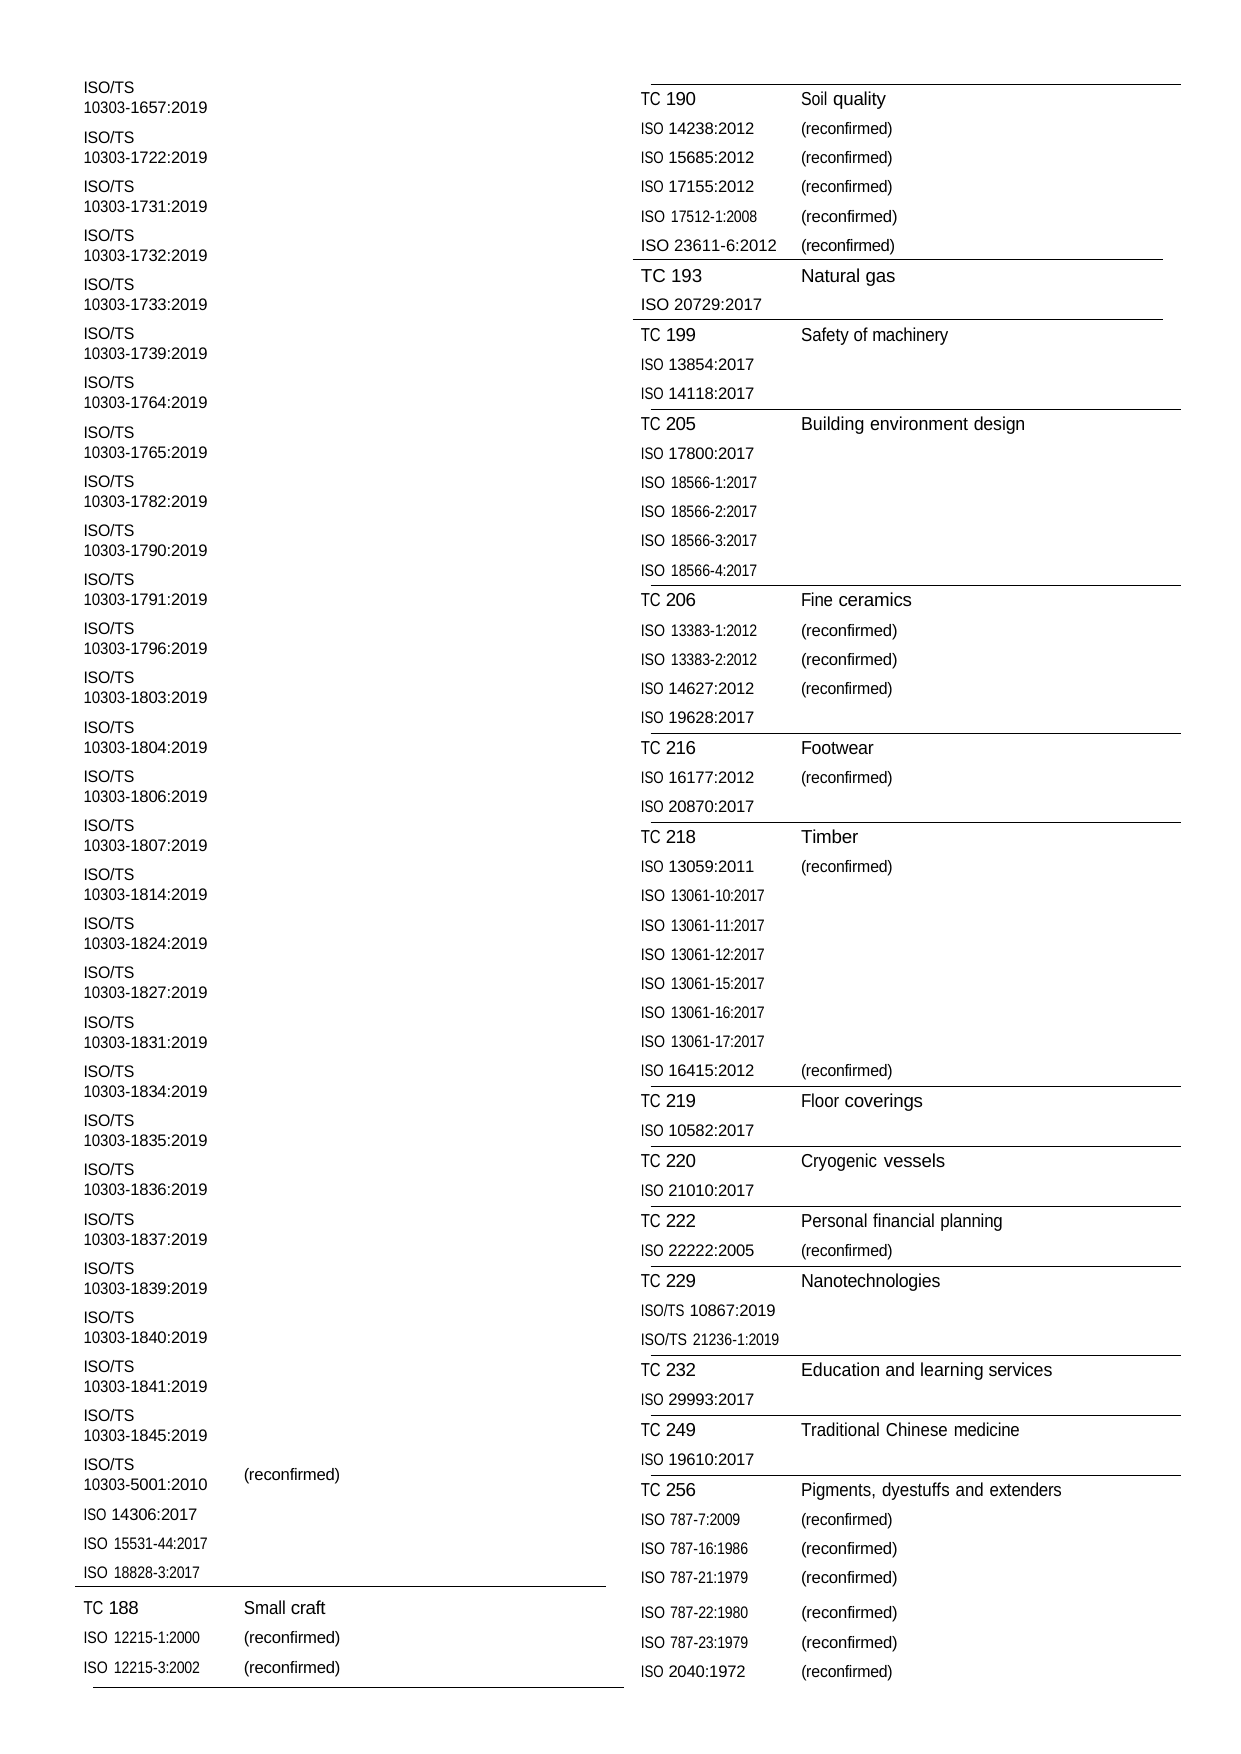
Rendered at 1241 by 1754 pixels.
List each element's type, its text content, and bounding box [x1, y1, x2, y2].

text ISO 787-16:1986 (reconfirmed) [641, 1539, 1178, 1558]
text ISO/TS [83, 570, 217, 589]
text ISO 16177:2012 (reconfirmed) [641, 768, 1178, 787]
text ISO 17155:2012 (reconfirmed) [641, 177, 1178, 196]
text ISO/TS [83, 472, 217, 491]
text ISO/TS [83, 717, 217, 737]
subtitle TC 220 Cryogenic vessels [641, 1150, 1178, 1171]
subtitle TC 188 Small craft [83, 1597, 342, 1619]
text 10303-1657:2019 [83, 98, 217, 117]
text 10303-1845:2019 [83, 1426, 217, 1445]
text 10303-1733:2019 [83, 295, 217, 314]
text ISO 13383-1:2012 (reconfirmed) [641, 620, 1178, 639]
text ISO 13059:2011 (reconfirmed) [641, 857, 1178, 876]
text ISO 21010:2017 [641, 1181, 1178, 1200]
subtitle TC 219 Floor coverings [641, 1090, 1178, 1112]
text ISO 787-23:1979 (reconfirmed) [641, 1632, 1178, 1652]
text 10303-1790:2019 [83, 541, 217, 560]
subtitle TC 229 Nanotechnologies [641, 1270, 1178, 1291]
subtitle TC 205 Building environment design [641, 413, 1178, 434]
subtitle TC 199 Safety of machinery [641, 323, 1178, 345]
text ISO/TS [83, 865, 217, 884]
text 10303-1834:2019 [83, 1082, 217, 1101]
text ISO 13061-12:2017 [641, 944, 1178, 964]
text 10303-5001:2010 [83, 1475, 217, 1494]
text ISO/TS [83, 275, 217, 294]
subtitle TC 190 Soil quality [641, 88, 1178, 109]
text ISO 12215-1:2000 (reconfirmed) [83, 1628, 342, 1647]
text ISO 13383-2:2012 (reconfirmed) [641, 649, 1178, 669]
text 10303-1782:2019 [83, 492, 217, 511]
text ISO/TS [83, 1062, 217, 1081]
text 10303-1836:2019 [83, 1180, 217, 1199]
text ISO/TS [83, 1357, 217, 1376]
text ISO 13854:2017 [641, 355, 1178, 374]
text 10303-1814:2019 [83, 885, 217, 904]
text ISO/TS [83, 1160, 217, 1179]
subtitle TC 206 Fine ceramics [641, 589, 1178, 611]
text 10303-1835:2019 [83, 1131, 217, 1150]
text ISO 10582:2017 [641, 1121, 1178, 1140]
text ISO/TS [83, 619, 217, 638]
text ISO 14238:2012 (reconfirmed) [641, 119, 1178, 138]
subtitle TC 249 Traditional Chinese medicine [641, 1419, 1178, 1441]
text 10303-1839:2019 [83, 1278, 217, 1298]
text ISO/TS [83, 816, 217, 835]
text ISO/TS [83, 668, 217, 687]
text 10303-1804:2019 [83, 737, 217, 757]
text ISO/TS [83, 78, 217, 97]
subtitle TC 222 Personal financial planning [641, 1210, 1178, 1231]
text 10303-1841:2019 [83, 1377, 217, 1396]
text 10303-1806:2019 [83, 787, 217, 806]
text ISO/TS [83, 1455, 217, 1474]
text 10303-1739:2019 [83, 344, 217, 363]
text ISO 18566-4:2017 [641, 560, 1178, 579]
text ISO/TS [83, 127, 217, 147]
text ISO 14306:2017 [83, 1504, 217, 1523]
text ISO 17800:2017 [641, 444, 1178, 463]
text ISO 18828-3:2017 [83, 1563, 217, 1582]
text 10303-1791:2019 [83, 590, 217, 609]
text ISO 15685:2012 (reconfirmed) [641, 148, 1178, 167]
text ISO/TS [83, 373, 217, 392]
text ISO 15531-44:2017 [83, 1533, 217, 1553]
text ISO/TS [83, 521, 217, 540]
text 10303-1807:2019 [83, 836, 217, 855]
text 10303-1732:2019 [83, 246, 217, 265]
text ISO/TS 21236-1:2019 [641, 1330, 1178, 1349]
text ISO 787-22:1980 (reconfirmed) [641, 1603, 1178, 1622]
text ISO 23611-6:2012 (reconfirmed) TC 193 Natural gas ISO 20729:2017 [641, 236, 896, 314]
text ISO 2040:1972 (reconfirmed) [641, 1662, 1178, 1681]
subtitle TC 232 Education and learning services [641, 1359, 1178, 1381]
text ISO/TS [83, 767, 217, 786]
text ISO/TS [83, 324, 217, 343]
text ISO 13061-17:2017 [641, 1032, 1178, 1051]
text ISO 20870:2017 [641, 797, 1178, 816]
text ISO/TS [83, 1258, 217, 1278]
text ISO 787-21:1979 (reconfirmed) [641, 1568, 1178, 1587]
text 10303-1764:2019 [83, 393, 217, 412]
text ISO/TS 10867:2019 [641, 1301, 1178, 1320]
text ISO 18566-2:2017 [641, 502, 1178, 521]
text ISO 29993:2017 [641, 1390, 1178, 1409]
text ISO 17512-1:2008 (reconfirmed) [641, 206, 1178, 226]
text 10303-1831:2019 [83, 1032, 217, 1052]
text 10303-1827:2019 [83, 983, 217, 1002]
text 10303-1731:2019 [83, 197, 217, 216]
text ISO 13061-11:2017 [641, 915, 1178, 934]
subtitle TC 218 Timber [641, 826, 1178, 847]
text ISO 16415:2012 (reconfirmed) [641, 1061, 1178, 1080]
text ISO 12215-3:2002 (reconfirmed) [83, 1657, 342, 1677]
text ISO/TS [83, 1111, 217, 1130]
text ISO 18566-1:2017 [641, 473, 1178, 492]
text (reconfirmed) [243, 1465, 342, 1484]
text 10303-1824:2019 [83, 934, 217, 953]
text ISO 19628:2017 [641, 708, 1178, 727]
text 10303-1722:2019 [83, 147, 217, 167]
text 10303-1765:2019 [83, 442, 217, 462]
subtitle TC 256 Pigments, dyestuffs and extenders [641, 1479, 1178, 1500]
text ISO/TS [83, 1406, 217, 1425]
subtitle TC 216 Footwear [641, 737, 1178, 758]
text 10303-1803:2019 [83, 688, 217, 707]
text ISO 14118:2017 [641, 384, 1178, 403]
text ISO/TS [83, 1012, 217, 1032]
text ISO 13061-10:2017 [641, 886, 1178, 905]
text 10303-1796:2019 [83, 639, 217, 658]
text ISO 13061-16:2017 [641, 1003, 1178, 1022]
text ISO 13061-15:2017 [641, 974, 1178, 993]
text 10303-1837:2019 [83, 1229, 217, 1248]
text ISO 22222:2005 (reconfirmed) [641, 1241, 1178, 1260]
text ISO/TS [83, 226, 217, 245]
text ISO 19610:2017 [641, 1450, 1178, 1469]
text ISO/TS [83, 1308, 217, 1327]
text ISO 18566-3:2017 [641, 531, 1178, 550]
text ISO/TS [83, 177, 217, 196]
text 10303-1840:2019 [83, 1328, 217, 1347]
text ISO/TS [83, 914, 217, 933]
text ISO 14627:2012 (reconfirmed) [641, 679, 1178, 698]
text ISO/TS [83, 963, 217, 982]
text ISO/TS [83, 422, 217, 442]
text ISO 787-7:2009 (reconfirmed) [641, 1510, 1178, 1529]
text ISO/TS [83, 1209, 217, 1228]
